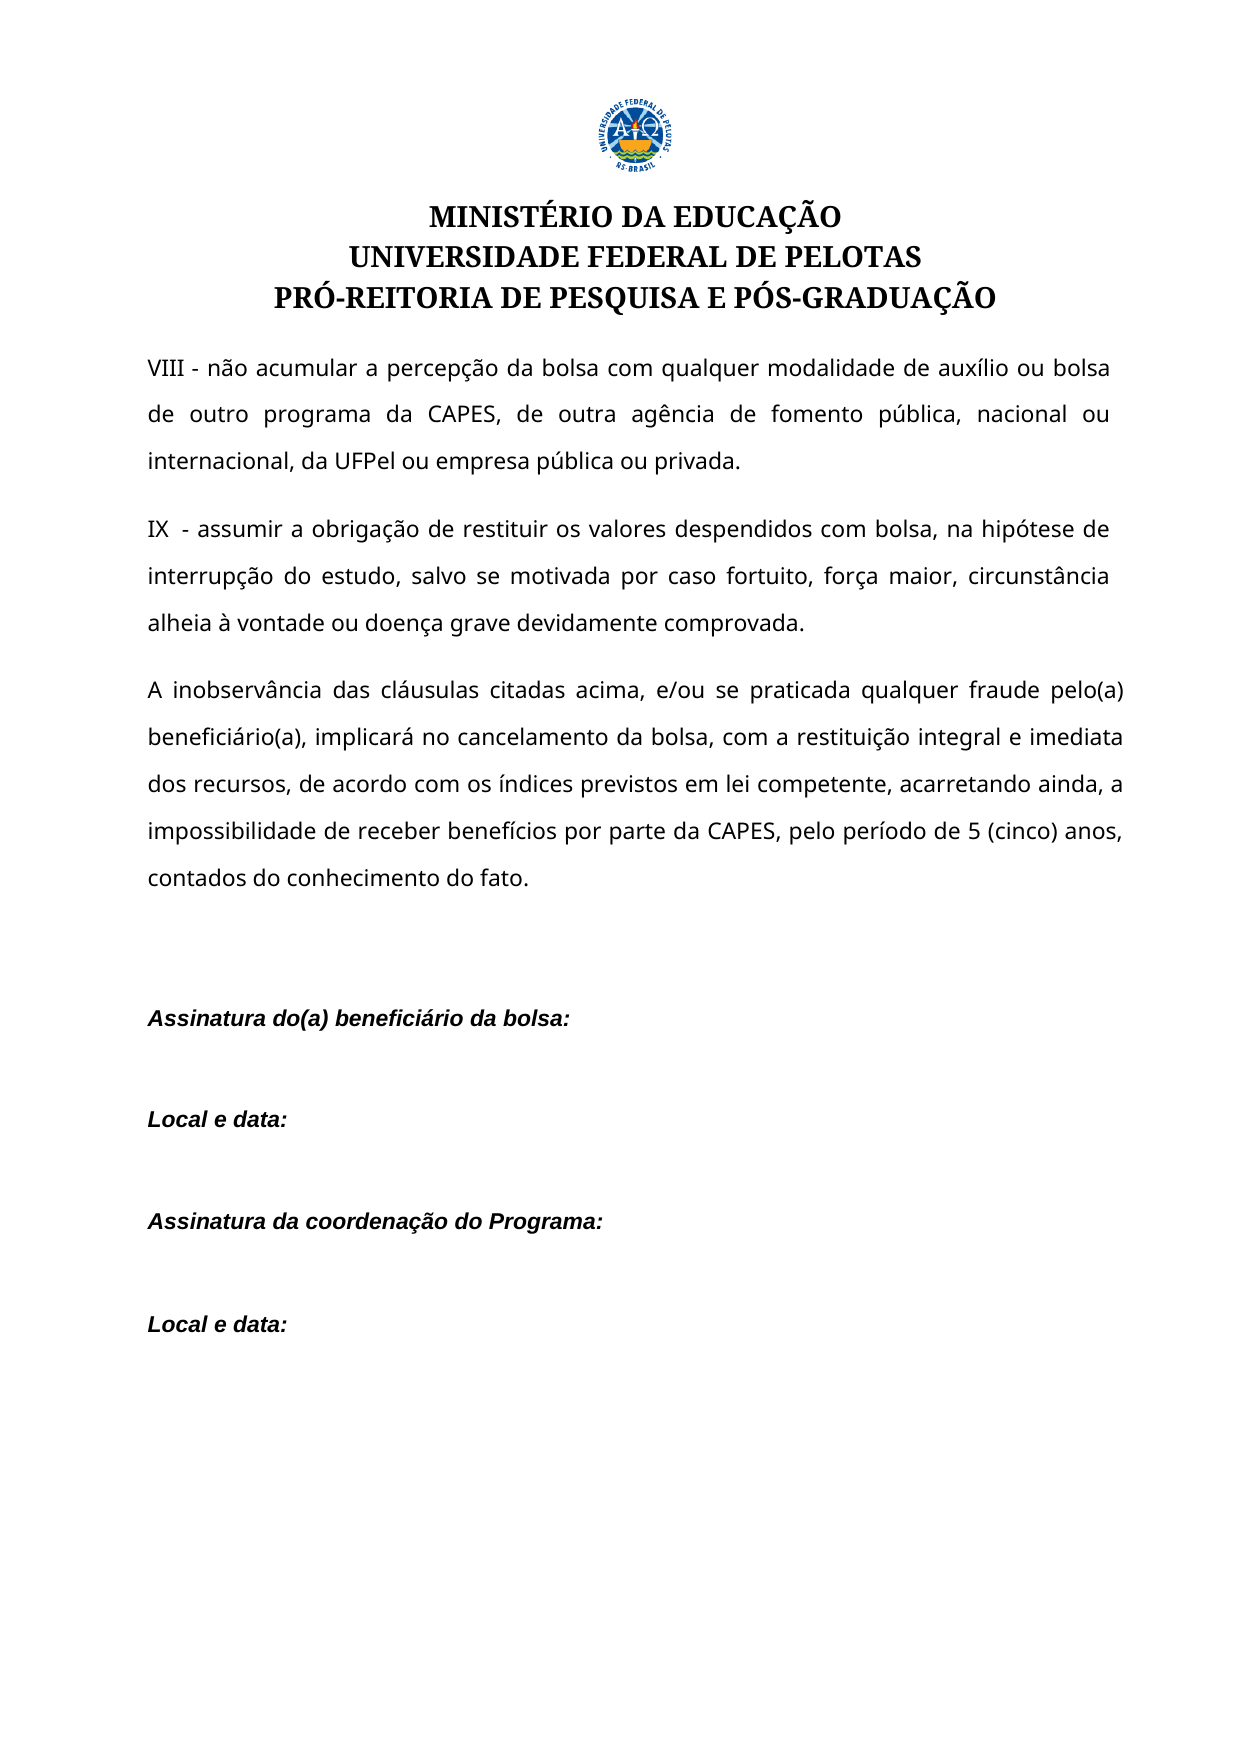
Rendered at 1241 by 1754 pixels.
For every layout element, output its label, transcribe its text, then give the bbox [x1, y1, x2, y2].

text Local e data: [147, 1311, 1136, 1337]
text Assinatura do(a) beneficiário da bolsa: [147, 1005, 1136, 1031]
text Assinatura da coordenação do Programa: [147, 1208, 1136, 1235]
picture [598, 99, 672, 172]
text Local e data: [147, 1106, 1136, 1132]
text A inobservância das cláusulas citadas acima, e/ou se praticada qualquer fraude pelo(a) beneficiário(a), implicará no cancelamento da bolsa, com a restituição integral e imediata dos recursos, de acordo com os índices previstos em lei competente, acarretando ainda, a impossibilidade de receber benefícios por parte da CAPES, pelo período de 5 (cinco) anos, contados do conhecimento do fato. [147, 674, 1124, 893]
list - assumir a obrigação de restituir os valores despendidos com bolsa, na hipótese de interrupção do estudo, salvo se motivada por caso fortuito, força maior, circunstância alheia à vontade ou doença grave devidamente comprovada. [147, 513, 1112, 638]
list - não acumular a percepção da bolsa com qualquer modalidade de auxílio ou bolsa de outro programa da CAPES, de outra agência de fomento pública, nacional ou internacional, da UFPel ou empresa pública ou privada. [147, 352, 1112, 477]
